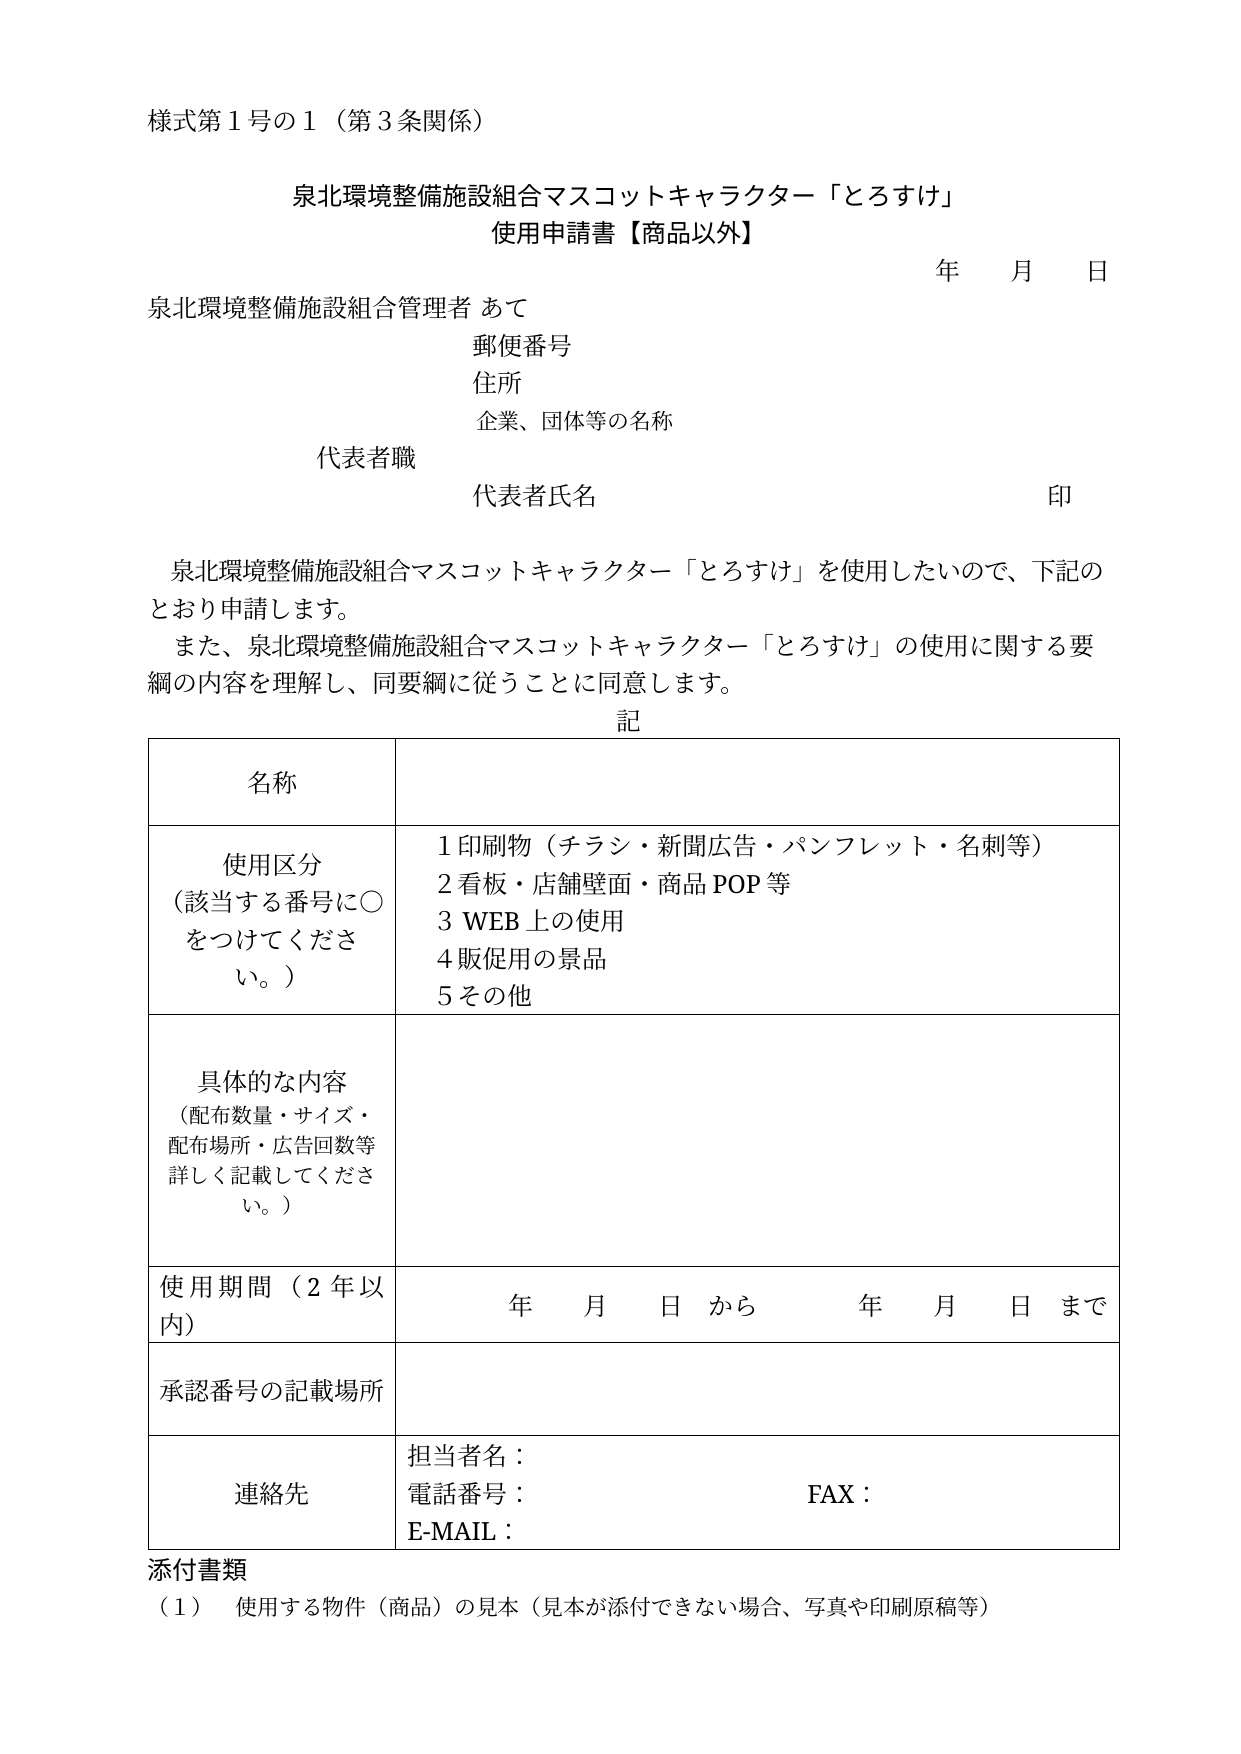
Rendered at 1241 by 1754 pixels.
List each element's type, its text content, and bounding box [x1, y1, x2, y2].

text 代表者職 [148, 438, 1110, 476]
table_cell 連絡先 [149, 1436, 395, 1549]
text 郵便番号 [148, 326, 1110, 363]
text 代表者氏名 印 [148, 476, 1110, 513]
text 住所 [148, 363, 1110, 401]
table_cell 使用区分 （該当する番号に○をつけてください。） [149, 826, 395, 1014]
table_header 名称 [149, 739, 395, 825]
text 泉北環境整備施設組合マスコットキャラクター「とろすけ」 [148, 176, 1110, 213]
text とおり申請します。 [148, 588, 1110, 626]
table_cell [396, 1343, 1119, 1435]
text 泉北環境整備施設組合管理者 あて [148, 288, 1110, 326]
text 綱の内容を理解し、同要綱に従うことに同意します。 [148, 663, 1110, 701]
text 様式第１号の１（第３条関係） [148, 101, 1110, 138]
table_cell 具体的な内容 （配布数量・サイズ・配布場所・広告回数等詳しく記載してください。） [149, 1015, 395, 1266]
table_cell 使用期間（2年以内） [149, 1267, 395, 1342]
text 添付書類 [148, 1550, 1110, 1587]
table_cell 年 月 日 から 年 月 日 まで [396, 1267, 1119, 1342]
table_cell [396, 1015, 1119, 1266]
text 年 月 日 [148, 251, 1110, 288]
text 企業、団体等の名称 [148, 401, 1110, 438]
text 使用申請書【商品以外】 [148, 213, 1110, 251]
table_cell １印刷物（チラシ・新聞広告・パンフレット・名刺等） ２看板・店舗壁面・商品POP等 ３WEB上の使用 ４販促用の景品 ５その他 [396, 826, 1119, 1014]
text また、泉北環境整備施設組合マスコットキャラクター「とろすけ」の使用に関する要 [148, 626, 1110, 663]
text 泉北環境整備施設組合マスコットキャラクター「とろすけ」を使用したいので、下記の [148, 551, 1110, 588]
text （１） 使用する物件（商品）の見本（見本が添付できない場合、写真や印刷原稿等） [148, 1587, 1110, 1625]
table_header [396, 739, 1119, 825]
table_cell 担当者名： 電話番号： FAX： E-MAIL： [396, 1436, 1119, 1549]
text 記 [148, 701, 1110, 738]
table_cell 承認番号の記載場所 [149, 1343, 395, 1435]
